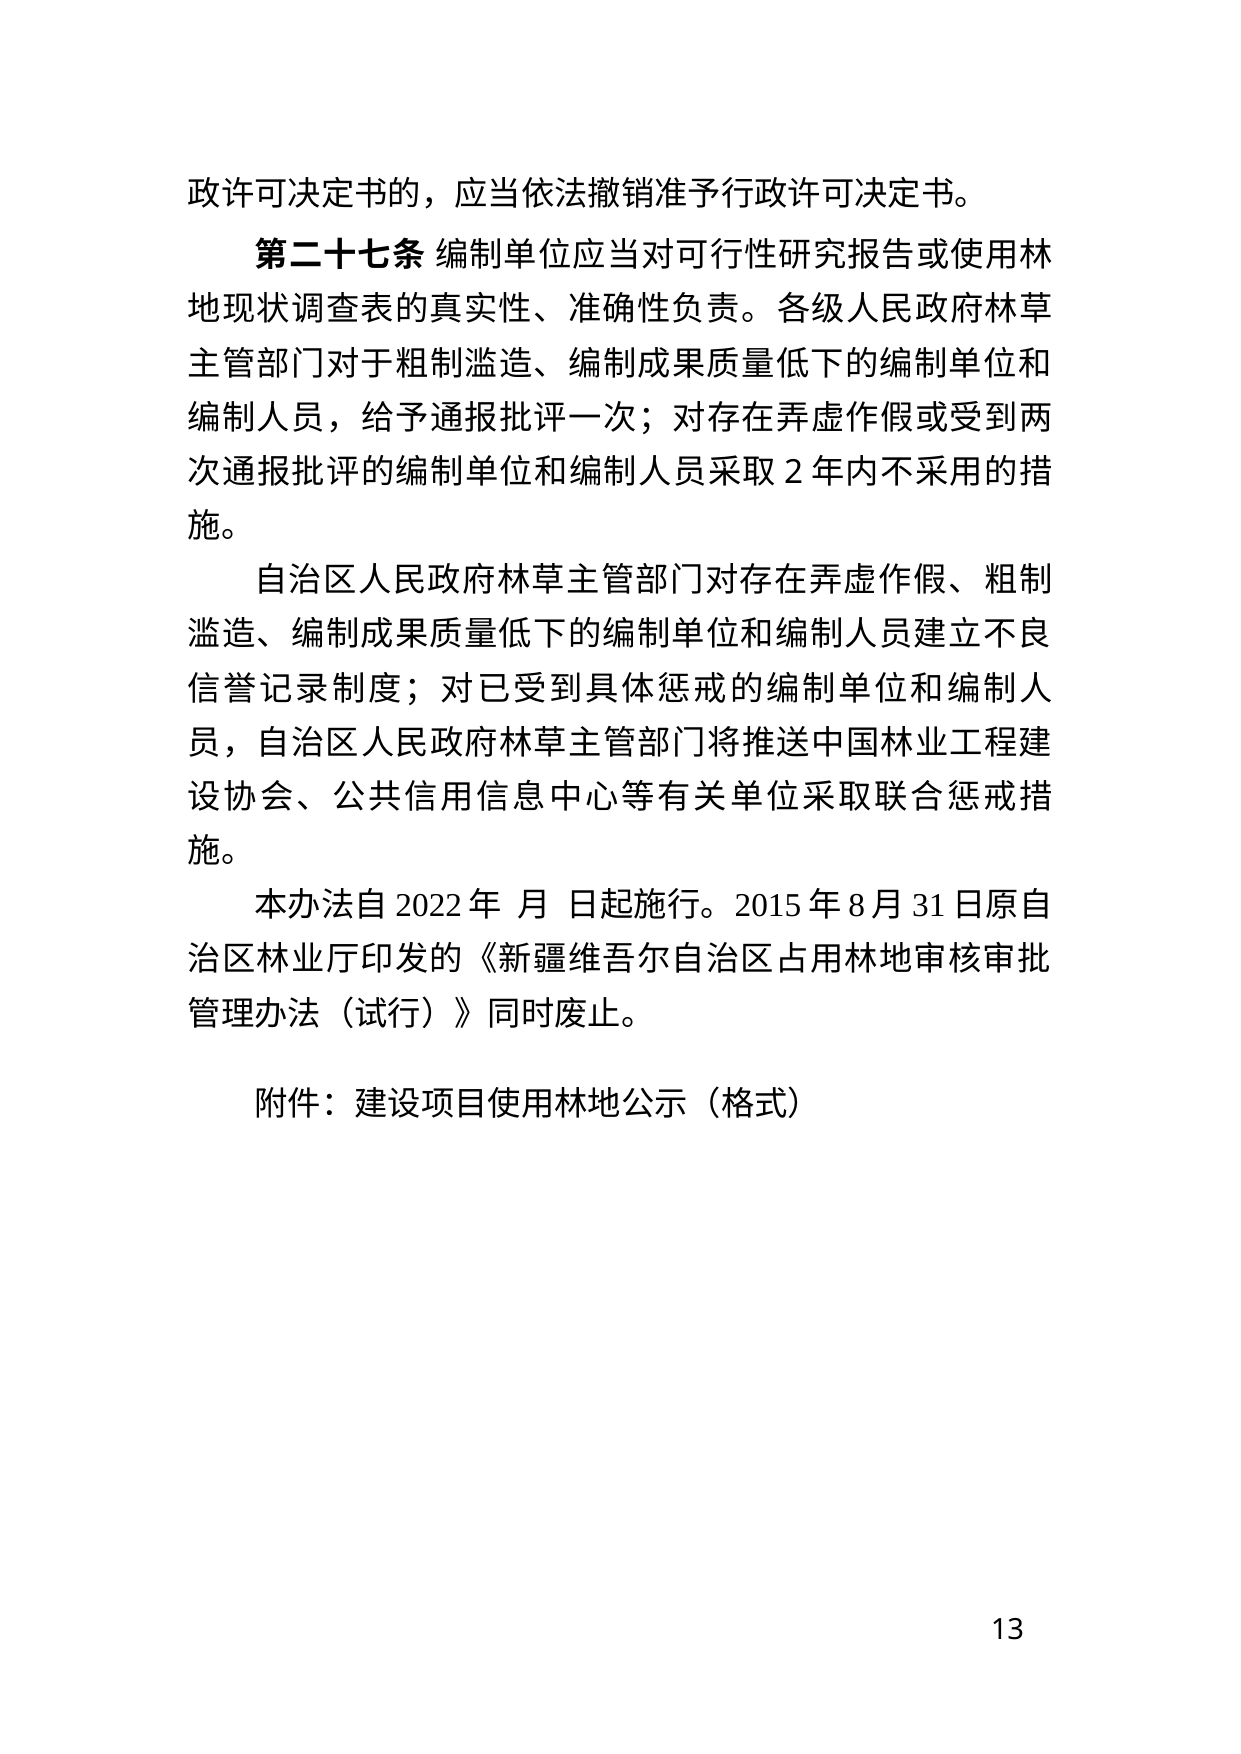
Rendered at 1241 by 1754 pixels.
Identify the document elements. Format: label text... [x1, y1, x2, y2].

text 附件：建设项目使用林地公示（格式） [187, 1068, 1053, 1133]
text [187, 158, 1053, 223]
text 第二十七条 编制单位应当对可行性研究报告或使用林地现状调查表的真实性、准确性负责。各级人民政府林草主管部门对于粗制滥造、编制成果质量低下的编制单位和编制人员，给予通报批评一次；对存在弄虚作假或受到两次通报批评的编制单位和编制人员采取2年内不采用的措施。 [187, 223, 1053, 548]
text 自治区人民政府林草主管部门对存在弄虚作假、粗制滥造、编制成果质量低下的编制单位和编制人员建立不良信誉记录制度；对已受到具体惩戒的编制单位和编制人员，自治区人民政府林草主管部门将推送中国林业工程建设协会、公共信用信息中心等有关单位采取联合惩戒措施。 [187, 548, 1053, 873]
text 本办法自2022年 月 日起施行。2015年8月31日原自治区林业厅印发的《新疆维吾尔自治区占用林地审核审批管理办法（试行）》同时废止。 [187, 873, 1053, 1036]
